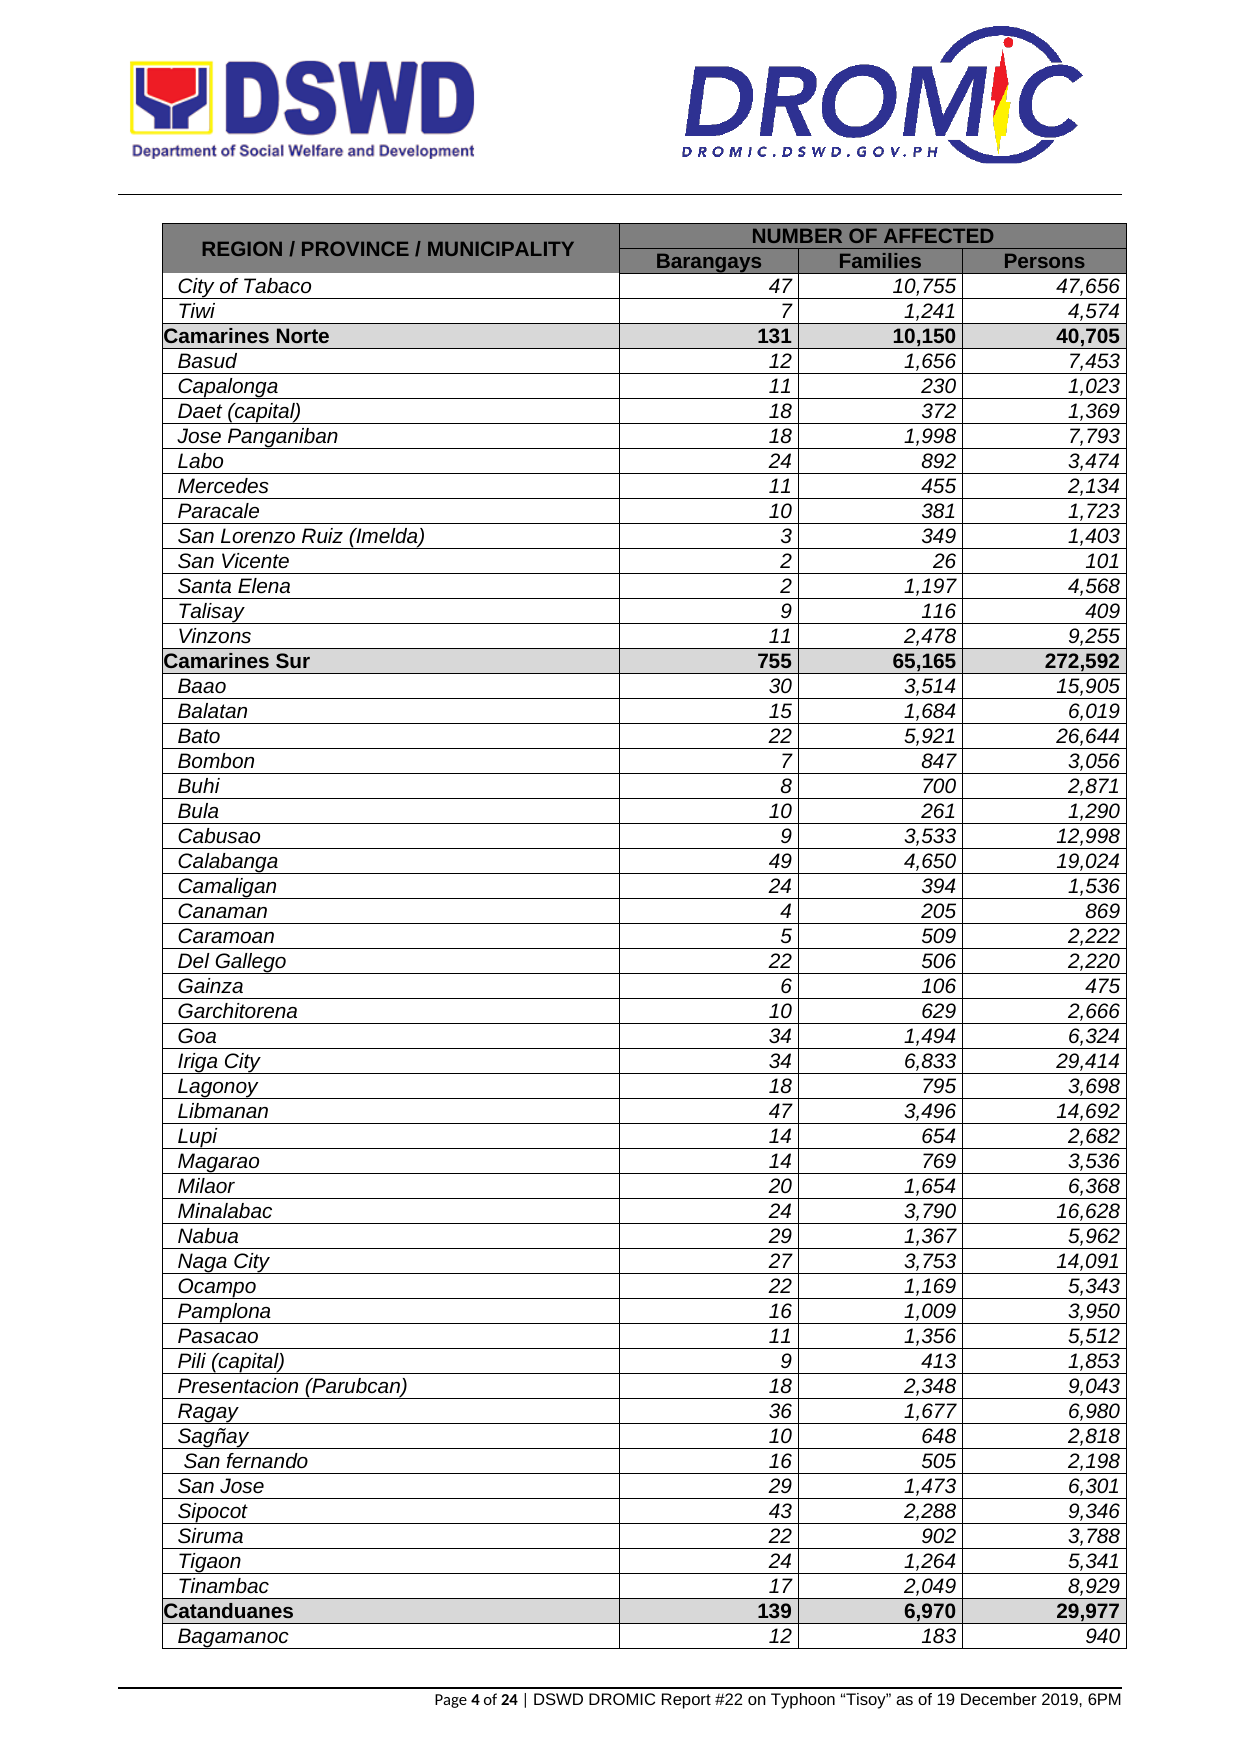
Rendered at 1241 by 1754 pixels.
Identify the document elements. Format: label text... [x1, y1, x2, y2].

table_cell 6 [620, 974, 798, 998]
table_cell 6,368 [963, 1174, 1126, 1198]
table_cell 1,723 [963, 499, 1126, 523]
table_cell [163, 1099, 177, 1123]
table_cell Pasacao [177, 1324, 619, 1348]
table_cell 131 [620, 324, 798, 348]
table_cell 5,921 [799, 724, 962, 748]
table_cell Sipocot [177, 1499, 619, 1523]
table_cell 2,818 [963, 1424, 1126, 1448]
table_cell [163, 1624, 177, 1648]
table_cell 36 [620, 1399, 798, 1423]
table_cell 755 [620, 649, 798, 673]
table_cell 16 [620, 1299, 798, 1323]
table_cell Naga City [177, 1249, 619, 1273]
table_cell 11 [620, 374, 798, 398]
table_cell Pamplona [177, 1299, 619, 1323]
table_cell 940 [963, 1624, 1126, 1648]
table_cell 29,977 [963, 1599, 1126, 1623]
table_cell [163, 799, 177, 823]
table_cell 47,656 [963, 274, 1126, 298]
table_cell 700 [799, 774, 962, 798]
table_cell [163, 824, 177, 848]
table_cell 11 [620, 474, 798, 498]
table_cell Caramoan [177, 924, 619, 948]
table_cell 43 [620, 1499, 798, 1523]
table_cell 14 [620, 1149, 798, 1173]
table_cell 4,568 [963, 574, 1126, 598]
table_cell Talisay [177, 599, 619, 623]
table_cell 19,024 [963, 849, 1126, 873]
table_cell 9,255 [963, 624, 1126, 648]
table_cell 65,165 [799, 649, 962, 673]
table_cell 26,644 [963, 724, 1126, 748]
table_cell 2,222 [963, 924, 1126, 948]
table_cell [163, 949, 177, 973]
table_cell 10 [620, 1424, 798, 1448]
table_cell 49 [620, 849, 798, 873]
table_cell 183 [799, 1624, 962, 1648]
table_cell [163, 1474, 177, 1498]
table_cell 413 [799, 1349, 962, 1373]
table_cell 8,929 [963, 1574, 1126, 1598]
table_cell 475 [963, 974, 1126, 998]
table_cell 6,833 [799, 1049, 962, 1073]
table_cell 18 [620, 1374, 798, 1398]
table_cell 902 [799, 1524, 962, 1548]
table_cell [163, 1374, 177, 1398]
table_cell 3,536 [963, 1149, 1126, 1173]
table_cell [163, 1549, 177, 1573]
table_cell 261 [799, 799, 962, 823]
table_header REGION / PROVINCE / MUNICIPALITY [163, 224, 619, 273]
table_cell 3 [620, 524, 798, 548]
table_cell Balatan [177, 699, 619, 723]
table_cell [163, 1124, 177, 1148]
table_cell 34 [620, 1024, 798, 1048]
table_cell [163, 1249, 177, 1273]
table_cell 18 [620, 424, 798, 448]
table_cell 29,414 [963, 1049, 1126, 1073]
table_cell 2 [620, 574, 798, 598]
table_cell [163, 849, 177, 873]
table_cell 5,512 [963, 1324, 1126, 1348]
table_cell 654 [799, 1124, 962, 1148]
table_cell Bula [177, 799, 619, 823]
table_cell Gainza [177, 974, 619, 998]
table_cell 1,677 [799, 1399, 962, 1423]
table_cell Goa [177, 1024, 619, 1048]
table_cell 1,023 [963, 374, 1126, 398]
table_cell 409 [963, 599, 1126, 623]
table_cell City of Tabaco [177, 273, 619, 298]
table_cell Canaman [177, 899, 619, 923]
table_cell 10 [620, 799, 798, 823]
table_cell [163, 549, 177, 573]
table_cell [163, 999, 177, 1023]
table_cell Tiwi [177, 299, 619, 323]
table_cell 2,134 [963, 474, 1126, 498]
table_cell 5,343 [963, 1274, 1126, 1298]
table_cell 24 [620, 1199, 798, 1223]
table_cell 505 [799, 1449, 962, 1473]
table_cell 12 [620, 349, 798, 373]
table_cell 6,980 [963, 1399, 1126, 1423]
table_cell 106 [799, 974, 962, 998]
table_cell Siruma [177, 1524, 619, 1548]
table_cell Barangays [620, 249, 798, 273]
table_cell [163, 1074, 177, 1098]
table_cell [163, 499, 177, 523]
table_cell 3,474 [963, 449, 1126, 473]
table_cell 230 [799, 374, 962, 398]
table_cell Sagñay [177, 1424, 619, 1448]
table_cell 1,853 [963, 1349, 1126, 1373]
table_cell [163, 1574, 177, 1598]
table_cell 2,478 [799, 624, 962, 648]
table_cell 3,753 [799, 1249, 962, 1273]
table_cell 29 [620, 1224, 798, 1248]
table_cell [163, 899, 177, 923]
table_cell Cabusao [177, 824, 619, 848]
table_cell 394 [799, 874, 962, 898]
table_cell Tigaon [177, 1549, 619, 1573]
table_cell [163, 874, 177, 898]
table_cell 5 [620, 924, 798, 948]
table_cell [163, 474, 177, 498]
table_cell 2,220 [963, 949, 1126, 973]
table_cell Labo [177, 449, 619, 473]
table_cell San Jose [177, 1474, 619, 1498]
table_cell 3,698 [963, 1074, 1126, 1098]
table_cell 509 [799, 924, 962, 948]
table_cell [163, 974, 177, 998]
table_cell 40,705 [963, 324, 1126, 348]
table_cell San fernando [177, 1449, 619, 1473]
table_cell [163, 399, 177, 423]
table_cell 24 [620, 1549, 798, 1573]
table_cell Santa Elena [177, 574, 619, 598]
table_cell Tinambac [177, 1574, 619, 1598]
table_cell [163, 749, 177, 773]
table_cell 3,950 [963, 1299, 1126, 1323]
table_cell 26 [799, 549, 962, 573]
table_cell 10,150 [799, 324, 962, 348]
table_cell [163, 1049, 177, 1073]
table_cell 7,453 [963, 349, 1126, 373]
table_cell [163, 924, 177, 948]
table_cell 47 [620, 274, 798, 298]
table_cell 349 [799, 524, 962, 548]
table_cell Libmanan [177, 1099, 619, 1123]
table_cell Persons [963, 249, 1126, 273]
table_cell 11 [620, 1324, 798, 1348]
table_cell 9 [620, 824, 798, 848]
table_cell [163, 1199, 177, 1223]
table_cell 2,049 [799, 1574, 962, 1598]
table_cell Baao [177, 674, 619, 698]
table_cell Bato [177, 724, 619, 748]
table_cell 10,755 [799, 274, 962, 298]
table_cell 3,790 [799, 1199, 962, 1223]
table_cell 6,324 [963, 1024, 1126, 1048]
table_cell 2,198 [963, 1449, 1126, 1473]
table_cell 1,536 [963, 874, 1126, 898]
table_cell 10 [620, 999, 798, 1023]
table_cell 205 [799, 899, 962, 923]
table_cell 6,019 [963, 699, 1126, 723]
table_cell 892 [799, 449, 962, 473]
table_cell 8 [620, 774, 798, 798]
table_cell 101 [963, 549, 1126, 573]
table_cell [163, 624, 177, 648]
table_cell [163, 699, 177, 723]
table_cell 29 [620, 1474, 798, 1498]
table_cell 9 [620, 1349, 798, 1373]
table_cell 14,692 [963, 1099, 1126, 1123]
table_cell 27 [620, 1249, 798, 1273]
table_cell 24 [620, 874, 798, 898]
table_cell 11 [620, 624, 798, 648]
table_cell 9 [620, 599, 798, 623]
table_cell Bombon [177, 749, 619, 773]
table_cell [163, 1299, 177, 1323]
table_cell 2,871 [963, 774, 1126, 798]
table_cell Paracale [177, 499, 619, 523]
table_cell [163, 349, 177, 373]
table_cell 1,656 [799, 349, 962, 373]
table_cell 648 [799, 1424, 962, 1448]
table_cell 22 [620, 724, 798, 748]
table_cell 272,592 [963, 649, 1126, 673]
table_cell [163, 299, 177, 323]
table_cell Lagonoy [177, 1074, 619, 1098]
table_cell [163, 449, 177, 473]
table_cell Catanduanes [163, 1599, 619, 1623]
table_cell [163, 1024, 177, 1048]
table_cell 847 [799, 749, 962, 773]
table_cell 22 [620, 1524, 798, 1548]
table_cell Ocampo [177, 1274, 619, 1298]
table_cell [163, 1449, 177, 1473]
table_cell 1,264 [799, 1549, 962, 1573]
table_cell 5,962 [963, 1224, 1126, 1248]
table_cell 1,654 [799, 1174, 962, 1198]
table_cell 4,650 [799, 849, 962, 873]
table_cell [163, 599, 177, 623]
table_cell Ragay [177, 1399, 619, 1423]
table_cell [163, 1324, 177, 1348]
picture [118, 57, 487, 164]
table_cell 14,091 [963, 1249, 1126, 1273]
table_cell [163, 524, 177, 548]
table_cell [163, 574, 177, 598]
table_cell 6,301 [963, 1474, 1126, 1498]
table_cell [163, 1424, 177, 1448]
table_cell 3,056 [963, 749, 1126, 773]
table_cell Bagamanoc [177, 1624, 619, 1648]
table_cell Jose Panganiban [177, 424, 619, 448]
table_cell [163, 1274, 177, 1298]
table_cell Families [799, 249, 962, 273]
table_cell 20 [620, 1174, 798, 1198]
table_cell 16,628 [963, 1199, 1126, 1223]
table_cell Mercedes [177, 474, 619, 498]
table_cell 1,367 [799, 1224, 962, 1248]
table_cell 1,290 [963, 799, 1126, 823]
table_cell [163, 774, 177, 798]
table_cell 1,197 [799, 574, 962, 598]
table_cell 16 [620, 1449, 798, 1473]
table_cell San Vicente [177, 549, 619, 573]
table_cell 1,684 [799, 699, 962, 723]
table_cell 381 [799, 499, 962, 523]
table_cell 7 [620, 299, 798, 323]
table_cell 1,241 [799, 299, 962, 323]
table_cell Camarines Sur [163, 649, 619, 673]
table_cell 506 [799, 949, 962, 973]
table_cell 1,009 [799, 1299, 962, 1323]
table_cell Milaor [177, 1174, 619, 1198]
table_header NUMBER OF AFFECTED [620, 224, 1126, 248]
table_cell [163, 1499, 177, 1523]
table_cell 1,494 [799, 1024, 962, 1048]
table_cell 1,473 [799, 1474, 962, 1498]
table_cell [163, 674, 177, 698]
table_cell Buhi [177, 774, 619, 798]
table_cell 2,288 [799, 1499, 962, 1523]
table_cell Nabua [177, 1224, 619, 1248]
table_cell 9,346 [963, 1499, 1126, 1523]
table_cell 4 [620, 899, 798, 923]
table_cell Camaligan [177, 874, 619, 898]
table_cell 1,403 [963, 524, 1126, 548]
table_cell 14 [620, 1124, 798, 1148]
table_cell 4,574 [963, 299, 1126, 323]
table_cell 455 [799, 474, 962, 498]
table_cell 3,533 [799, 824, 962, 848]
table_cell 30 [620, 674, 798, 698]
table_cell 769 [799, 1149, 962, 1173]
table_cell [163, 1399, 177, 1423]
table_cell Del Gallego [177, 949, 619, 973]
table_cell 1,169 [799, 1274, 962, 1298]
table_cell 34 [620, 1049, 798, 1073]
table_cell 869 [963, 899, 1126, 923]
table_cell Minalabac [177, 1199, 619, 1223]
table_cell [163, 374, 177, 398]
table_cell [163, 1149, 177, 1173]
table_cell [163, 1524, 177, 1548]
table_cell 2,348 [799, 1374, 962, 1398]
table_cell 1,356 [799, 1324, 962, 1348]
table_cell [163, 1174, 177, 1198]
table_cell Camarines Norte [163, 324, 619, 348]
picture [674, 25, 1088, 163]
table_cell 2,682 [963, 1124, 1126, 1148]
table_cell 47 [620, 1099, 798, 1123]
table_cell 2 [620, 549, 798, 573]
table_cell 10 [620, 499, 798, 523]
table_cell Garchitorena [177, 999, 619, 1023]
table_cell 1,369 [963, 399, 1126, 423]
table_cell 2,666 [963, 999, 1126, 1023]
table_cell 372 [799, 399, 962, 423]
table_cell 795 [799, 1074, 962, 1098]
table_cell [163, 1349, 177, 1373]
table_cell [163, 724, 177, 748]
table_cell Vinzons [177, 624, 619, 648]
table_cell Magarao [177, 1149, 619, 1173]
table_cell 18 [620, 1074, 798, 1098]
table_cell 24 [620, 449, 798, 473]
table_cell [163, 273, 177, 298]
table_cell 22 [620, 949, 798, 973]
table_cell 12 [620, 1624, 798, 1648]
table_cell 139 [620, 1599, 798, 1623]
table_cell 3,496 [799, 1099, 962, 1123]
table_cell Iriga City [177, 1049, 619, 1073]
table_cell 1,998 [799, 424, 962, 448]
table_cell 3,788 [963, 1524, 1126, 1548]
table_cell 17 [620, 1574, 798, 1598]
table_cell 7 [620, 749, 798, 773]
table_cell 18 [620, 399, 798, 423]
table_cell Capalonga [177, 374, 619, 398]
table_cell Basud [177, 349, 619, 373]
table_cell Calabanga [177, 849, 619, 873]
table_cell 7,793 [963, 424, 1126, 448]
table_cell 629 [799, 999, 962, 1023]
table_cell 15,905 [963, 674, 1126, 698]
table_cell [163, 1224, 177, 1248]
table_cell Presentacion (Parubcan) [177, 1374, 619, 1398]
table_cell 6,970 [799, 1599, 962, 1623]
table_cell 116 [799, 599, 962, 623]
table_cell [163, 424, 177, 448]
table_cell 12,998 [963, 824, 1126, 848]
table_cell 3,514 [799, 674, 962, 698]
table_cell 15 [620, 699, 798, 723]
table_cell Daet (capital) [177, 399, 619, 423]
table_cell Lupi [177, 1124, 619, 1148]
table_cell 5,341 [963, 1549, 1126, 1573]
table_cell 9,043 [963, 1374, 1126, 1398]
table_cell San Lorenzo Ruiz (Imelda) [177, 524, 619, 548]
table_cell Pili (capital) [177, 1349, 619, 1373]
table_cell 22 [620, 1274, 798, 1298]
